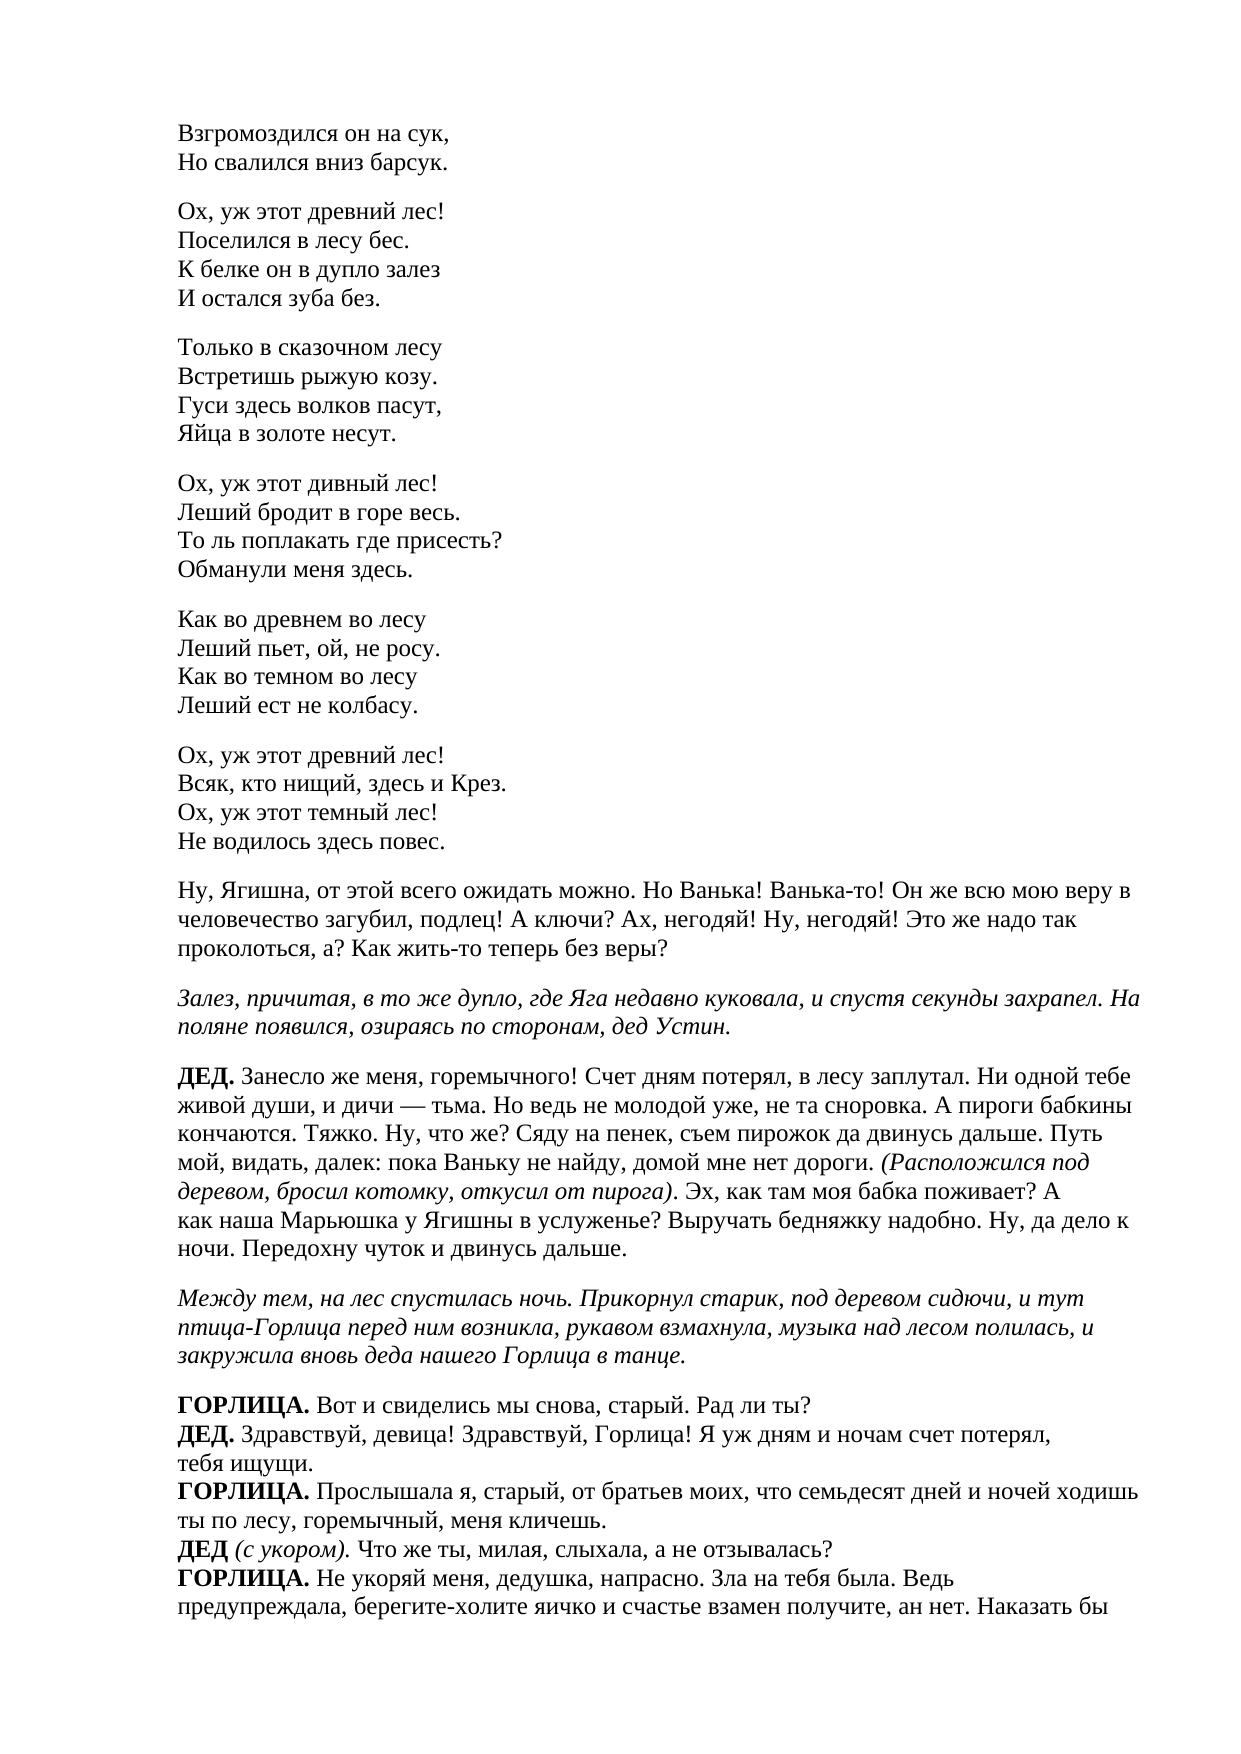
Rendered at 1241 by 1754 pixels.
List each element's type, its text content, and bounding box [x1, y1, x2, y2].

text Залез, причитая, в то же дупло, где Яга недавно куковала, и спустя секунды захрапел. На поляне появился, озираясь по сторонам, дед Устин. [177, 983, 1152, 1040]
text Как во древнем во лесу Леший пьет, ой, не росу. Как во темном во лесу Леший ест не колбасу. [177, 604, 1152, 719]
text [177, 1390, 1152, 1620]
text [177, 118, 1152, 176]
text Ох, уж этот дивный лес! Леший бродит в горе весь. То ль поплакать где присесть? Обманули меня здесь. [177, 468, 1152, 583]
text Ну, Ягишна, от этой всего ожидать можно. Но Ванька! Ванька-то! Он же всю мою веру в человечество загубил, подлец! А ключи? Ах, негодяй! Ну, негодяй! Это же надо так проколоться, а? Как жить-то теперь без веры? [177, 876, 1152, 962]
text Ох, уж этот древний лес! Поселился в лесу бес. К белке он в дупло залез И остался зуба без. [177, 196, 1152, 311]
text ДЕД. Занесло же меня, горемычного! Счет дням потерял, в лесу заплутал. Ни одной тебе живой души, и дичи — тьма. Но ведь не молодой уже, не та сноровка. А пироги бабкины кончаются. Тяжко. Ну, что же? Сяду на пенек, съем пирожок да двинусь дальше. Путь мой, видать, далек: пока Ваньку не найду, домой мне нет дороги. (Расположился под деревом, бросил котомку, откусил от пирога). Эх, как там моя бабка поживает? А как наша Марьюшка у Ягишны в услуженье? Выручать бедняжку надобно. Ну, да дело к ночи. Передохну чуток и двинусь дальше. [177, 1061, 1152, 1262]
text Ох, уж этот древний лес! Всяк, кто нищий, здесь и Крез. Ох, уж этот темный лес! Не водилось здесь повес. [177, 740, 1152, 855]
text Между тем, на лес спустилась ночь. Прикорнул старик, под деревом сидючи, и тут птица-Горлица перед ним возникла, рукавом взмахнула, музыка над лесом полилась, и закружила вновь деда нашего Горлица в танце. [177, 1283, 1152, 1369]
text Только в сказочном лесу Встретишь рыжую козу. Гуси здесь волков пасут, Яйца в золоте несут. [177, 332, 1152, 447]
